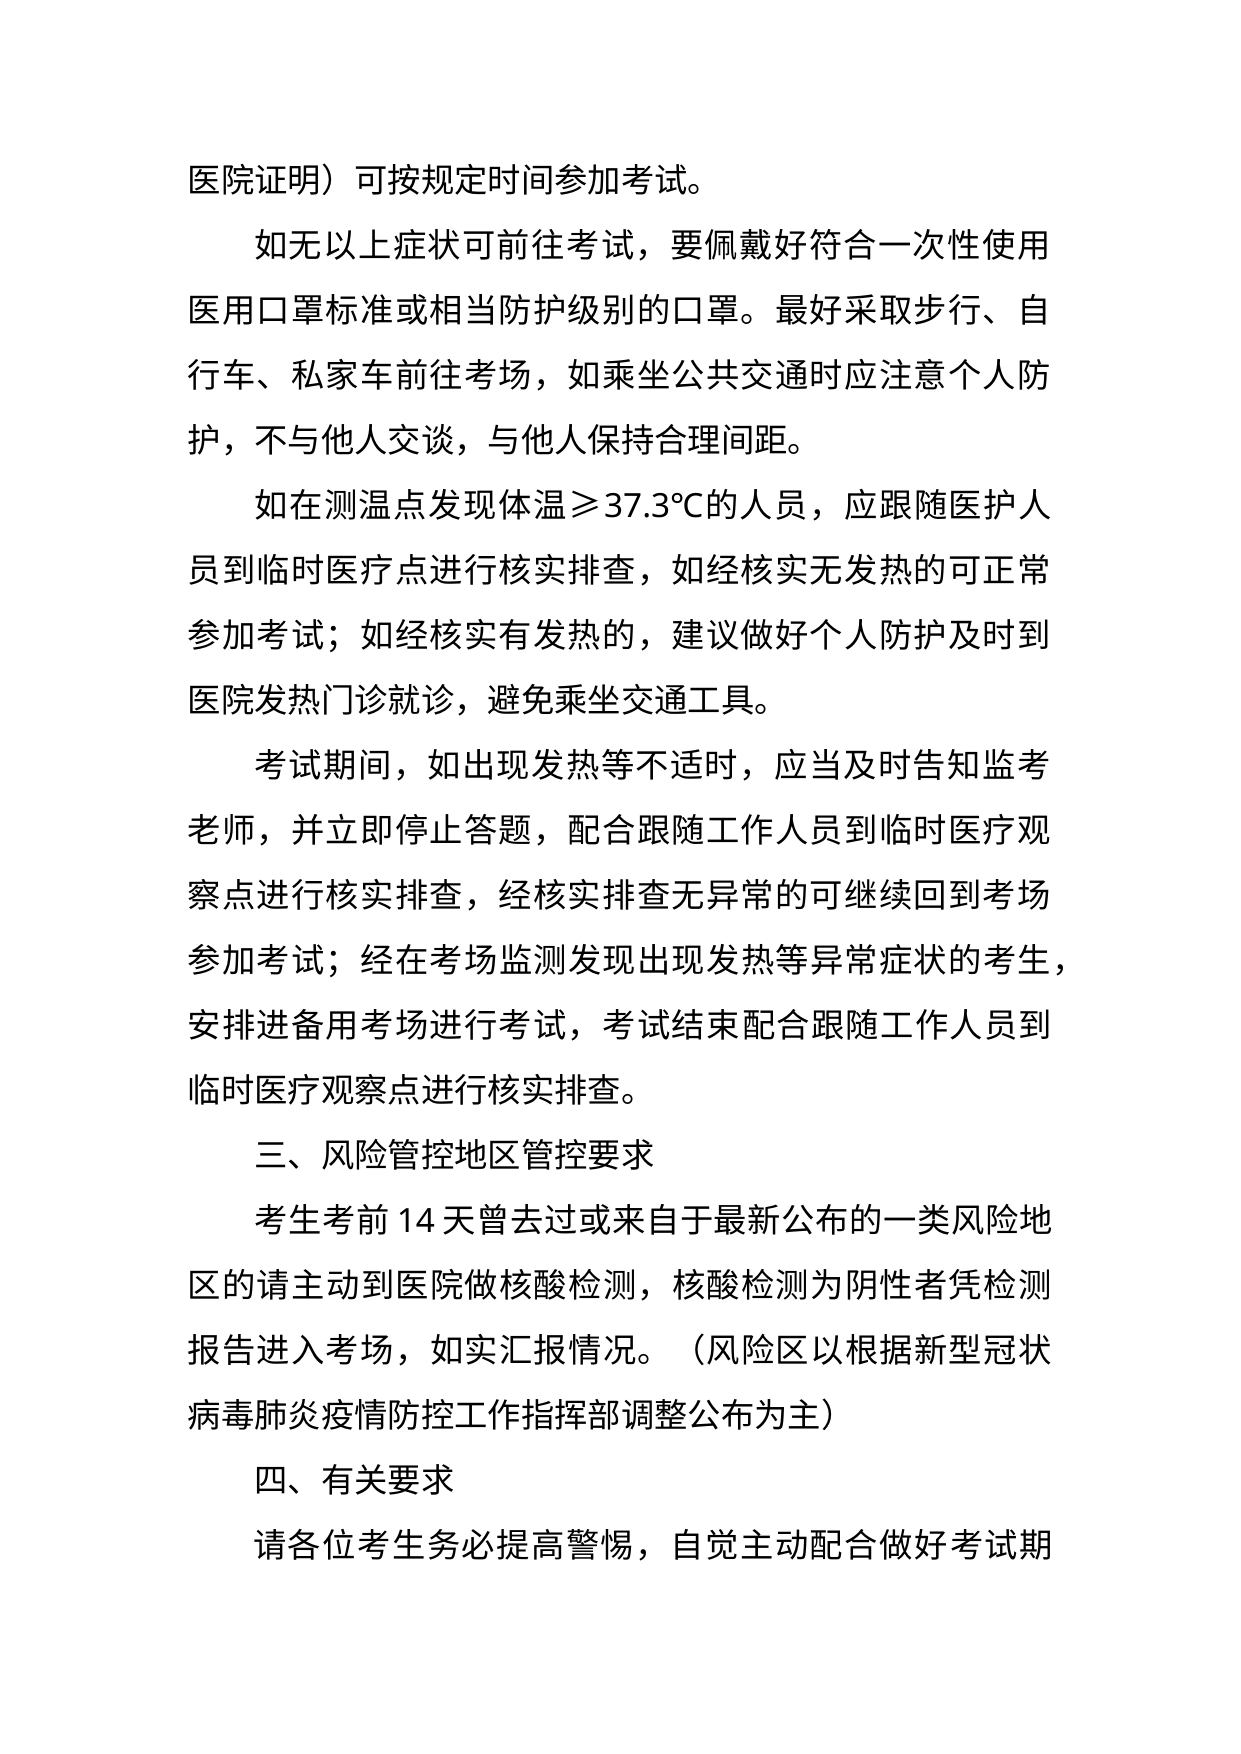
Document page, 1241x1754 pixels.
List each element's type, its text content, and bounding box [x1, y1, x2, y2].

text 如在测温点发现体温≥37.3℃的人员，应跟随医护人员到临时医疗点进行核实排查，如经核实无发热的可正常参加考试；如经核实有发热的，建议做好个人防护及时到医院发热门诊就诊，避免乘坐交通工具。 [187, 471, 1053, 731]
text 考试期间，如出现发热等不适时，应当及时告知监考老师，并立即停止答题，配合跟随工作人员到临时医疗观察点进行核实排查，经核实排查无异常的可继续回到考场参加考试；经在考场监测发现出现发热等异常症状的考生，安排进备用考场进行考试，考试结束配合跟随工作人员到临时医疗观察点进行核实排查。 [187, 731, 1053, 1121]
text 考生考前14天曾去过或来自于最新公布的一类风险地区的请主动到医院做核酸检测，核酸检测为阴性者凭检测报告进入考场，如实汇报情况。（风险区以根据新型冠状病毒肺炎疫情防控工作指挥部调整公布为主） [187, 1186, 1053, 1446]
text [187, 146, 1053, 211]
text 三、风险管控地区管控要求 [187, 1121, 1053, 1186]
text 如无以上症状可前往考试，要佩戴好符合一次性使用医用口罩标准或相当防护级别的口罩。最好采取步行、自行车、私家车前往考场，如乘坐公共交通时应注意个人防护，不与他人交谈，与他人保持合理间距。 [187, 211, 1053, 471]
text 四、有关要求 [187, 1446, 1053, 1511]
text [187, 1511, 1053, 1576]
